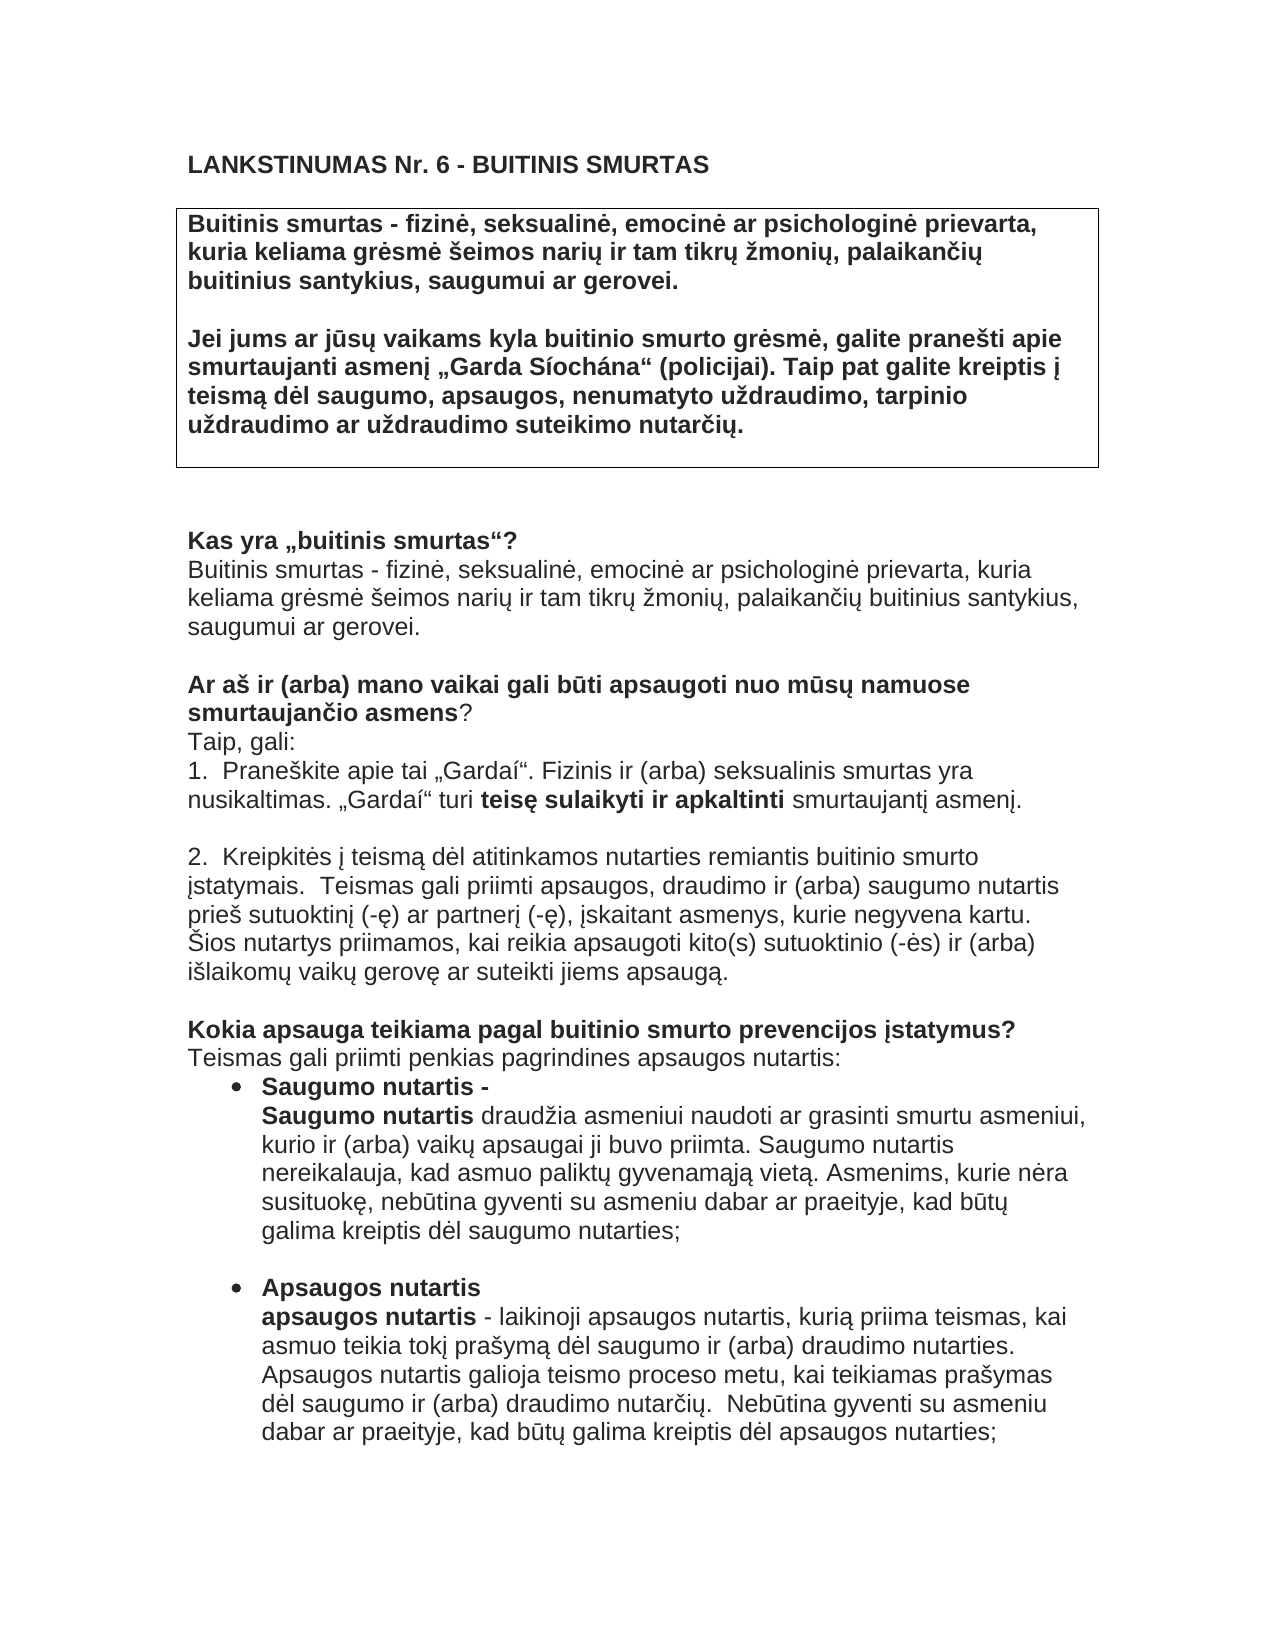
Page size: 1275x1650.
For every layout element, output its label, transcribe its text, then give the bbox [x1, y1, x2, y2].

table_header Buitinis smurtas - fizinė, seksualinė, emocinė ar psichologinė prievarta, kuria keliama grėsmė šeimos narių ir tam tikrų žmonių, palaikančių buitinius santykius, saugumui ar gerovei. Jei jums ar jūsų vaikams kyla buitinio smurto grėsmė, galite pranešti apie smurtaujanti asmenį „Garda Síochána“ (policijai). Taip pat galite kreiptis į teismą dėl saugumo, apsaugos, nenumatyto uždraudimo, tarpinio uždraudimo ar uždraudimo suteikimo nutarčių. [177, 209, 1098, 467]
text Kas yra „buitinis smurtas“? [187, 526, 1087, 554]
text apsaugos nutartis - laikinoji apsaugos nutartis, kurią priima teismas, kai asmuo teikia tokį prašymą dėl saugumo ir (arba) draudimo nutarties. Apsaugos nutartis galioja teismo proceso metu, kai teikiamas prašymas dėl saugumo ir (arba) draudimo nutarčių. Nebūtina gyventi su asmeniu dabar ar praeityje, kad būtų galima kreiptis dėl apsaugos nutarties; [261, 1302, 1087, 1475]
text Kokia apsauga teikiama pagal buitinio smurto prevencijos įstatymus? [187, 1014, 1087, 1043]
text 2. Kreipkitės į teismą dėl atitinkamos nutarties remiantis buitinio smurto įstatymais. Teismas gali priimti apsaugos, draudimo ir (arba) saugumo nutartis prieš sutuoktinį (-ę) ar partnerį (-ę), įskaitant asmenys, kurie negyvena kartu. Šios nutartys priimamos, kai reikia apsaugoti kito(s) sutuoktinio (-ės) ir (arba) išlaikomų vaikų gerovę ar suteikti jiems apsaugą. [187, 842, 1087, 986]
text Saugumo nutartis draudžia asmeniui naudoti ar grasinti smurtu asmeniui, kurio ir (arba) vaikų apsaugai ji buvo priimta. Saugumo nutartis nereikalauja, kad asmuo paliktų gyvenamąją vietą. Asmenims, kurie nėra susituokę, nebūtina gyventi su asmeniu dabar ar praeityje, kad būtų galima kreiptis dėl saugumo nutarties; [261, 1101, 1087, 1273]
text Taip, gali: [187, 727, 1087, 756]
text Buitinis smurtas - fizinė, seksualinė, emocinė ar psichologinė prievarta, kuria keliama grėsmė šeimos narių ir tam tikrų žmonių, palaikančių buitinius santykius, saugumui ar gerovei. [187, 554, 1087, 641]
text Ar aš ir (arba) mano vaikai gali būti apsaugoti nuo mūsų namuose smurtaujančio asmens? [187, 669, 1087, 727]
text LANKSTINUMAS Nr. 6 - BUITINIS SMURTAS [187, 150, 1087, 179]
text Teismas gali priimti penkias pagrindines apsaugos nutartis: [187, 1043, 1087, 1072]
list Saugumo nutartis - [232, 1072, 1087, 1101]
list Apsaugos nutartis [232, 1273, 1087, 1302]
text 1. Praneškite apie tai „Gardaí“. Fizinis ir (arba) seksualinis smurtas yra nusikaltimas. „Gardaí“ turi teisę sulaikyti ir apkaltinti smurtaujantį asmenį. [187, 756, 1087, 813]
